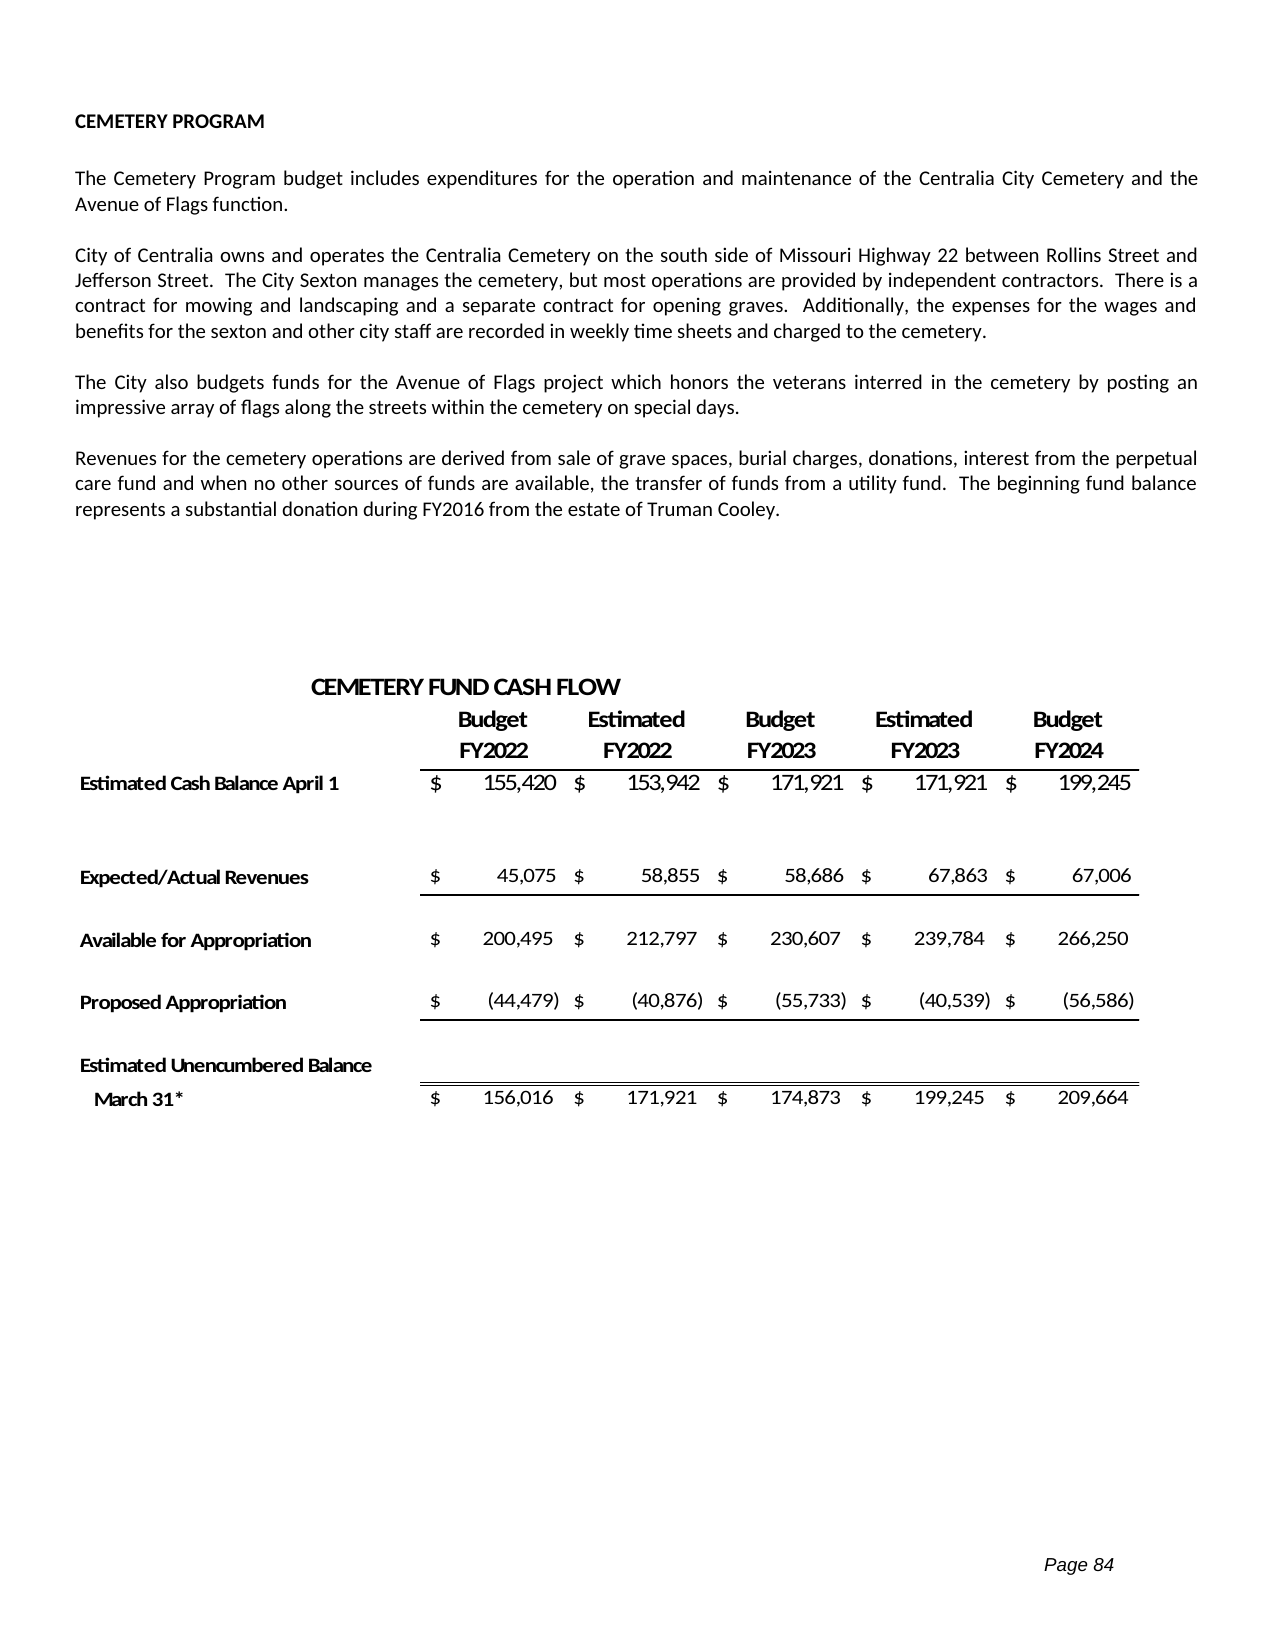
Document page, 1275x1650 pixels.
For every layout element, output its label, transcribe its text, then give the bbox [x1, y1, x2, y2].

text CEMETERY PROGRAM [75, 108, 1200, 134]
text Revenues for the cemetery operations are derived from sale of grave spaces, burial charges, donations, interest from the perpetual care fund and when no other sources of funds are available, the transfer of funds from a utility fund. The beginning fund balance represents a substantial donation during FY2016 from the estate of Truman Cooley. [75, 445, 1200, 521]
text City of Centralia owns and operates the Centralia Cemetery on the south side of Missouri Highway 22 between Rollins Street and Jefferson Street. The City Sexton manages the cemetery, but most operations are provided by independent contractors. There is a contract for mowing and landscaping and a separate contract for opening graves. Additionally, the expenses for the wages and benefits for the sexton and other city staff are recorded in weekly time sheets and charged to the cemetery. [75, 242, 1200, 343]
text The City also budgets funds for the Avenue of Flags project which honors the veterans interred in the cemetery by posting an impressive array of flags along the streets within the cemetery on special days. [75, 369, 1200, 420]
text The Cemetery Program budget includes expenditures for the operation and maintenance of the Centralia City Cemetery and the Avenue of Flags function. [75, 166, 1200, 216]
